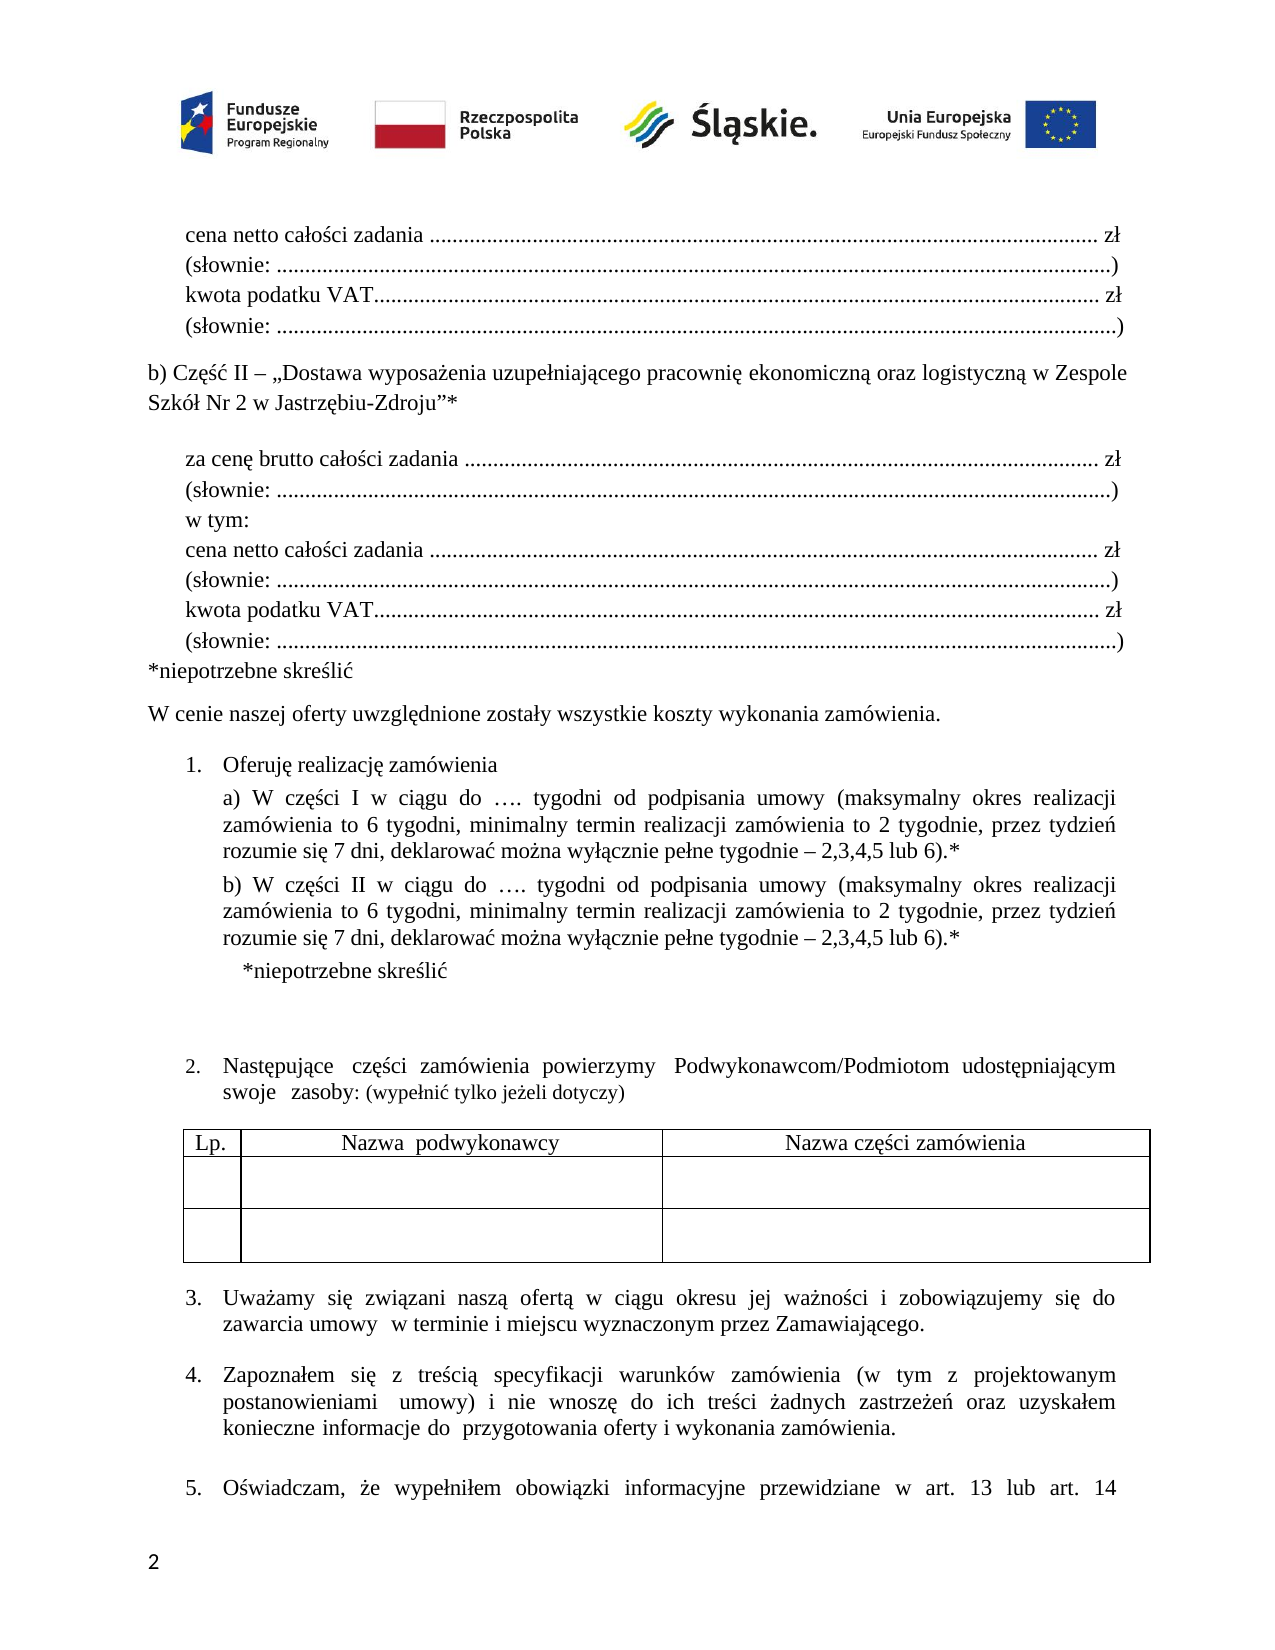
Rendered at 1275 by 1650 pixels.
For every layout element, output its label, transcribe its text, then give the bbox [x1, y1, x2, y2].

list Oferuję realizację zamówienia [185, 751, 1116, 777]
table_cell [242, 1209, 662, 1262]
list Uważamy się związani naszą ofertą w ciągu okresu jej ważności i zobowiązujemy się do zawarcia umowy w terminie i miejscu wyznaczonym przez Zamawiającego. [185, 1284, 1116, 1336]
table_header Lp. [184, 1130, 240, 1156]
text *niepotrzebne skreślić [242, 958, 1116, 984]
text kwota podatku VAT............................................................................................................................... zł [185, 281, 1127, 308]
text W cenie naszej oferty uwzględnione zostały wszystkie koszty wykonania zamówienia. [148, 700, 1127, 726]
text (słownie: ...................................................................................................................................................) [185, 627, 1127, 653]
text (słownie: ...................................................................................................................................................) [185, 312, 1127, 338]
text cena netto całości zadania ..................................................................................................................... zł [185, 221, 1127, 247]
text za cenę brutto całości zadania ............................................................................................................... zł [185, 445, 1127, 472]
table_cell [184, 1157, 240, 1208]
table_cell [242, 1157, 662, 1208]
table_cell [184, 1209, 240, 1262]
table_cell [663, 1157, 1149, 1208]
text cena netto całości zadania ..................................................................................................................... zł [185, 536, 1127, 562]
text b) Część II – „Dostawa wyposażenia uzupełniającego pracownię ekonomiczną oraz logistyczną w Zespole Szkół Nr 2 w Jastrzębiu-Zdroju”* [148, 359, 1127, 415]
table_header Nazwa podwykonawcy [242, 1130, 662, 1156]
table_cell [663, 1209, 1149, 1262]
table_header Nazwa części zamówienia [663, 1130, 1149, 1156]
list Zapoznałem się z treścią specyfikacji warunków zamówienia (w tym z projektowanym postanowieniami umowy) i nie wnoszę do ich treści żadnych zastrzeżeń oraz uzyskałem konieczne informacje do przygotowania oferty i wykonania zamówienia. [185, 1361, 1116, 1440]
list Następujące części zamówienia powierzymy Podwykonawcom/Podmiotom udostępniającym swoje zasoby: (wypełnić tylko jeżeli dotyczy) [185, 1052, 1116, 1104]
text w tym: [185, 506, 1127, 532]
text b) W części II w ciągu do …. tygodni od podpisania umowy (maksymalny okres realizacji zamówienia to 6 tygodni, minimalny termin realizacji zamówienia to 2 tygodnie, przez tydzień rozumie się 7 dni, deklarować można wyłącznie pełne tygodnie – 2,3,4,5 lub 6).* [223, 871, 1116, 950]
picture [165, 76, 1111, 169]
text a) W części I w ciągu do …. tygodni od podpisania umowy (maksymalny okres realizacji zamówienia to 6 tygodni, minimalny termin realizacji zamówienia to 2 tygodnie, przez tydzień rozumie się 7 dni, deklarować można wyłącznie pełne tygodnie – 2,3,4,5 lub 6).* [223, 784, 1116, 863]
text kwota podatku VAT............................................................................................................................... zł [185, 596, 1127, 623]
text *niepotrzebne skreślić [148, 657, 1127, 683]
